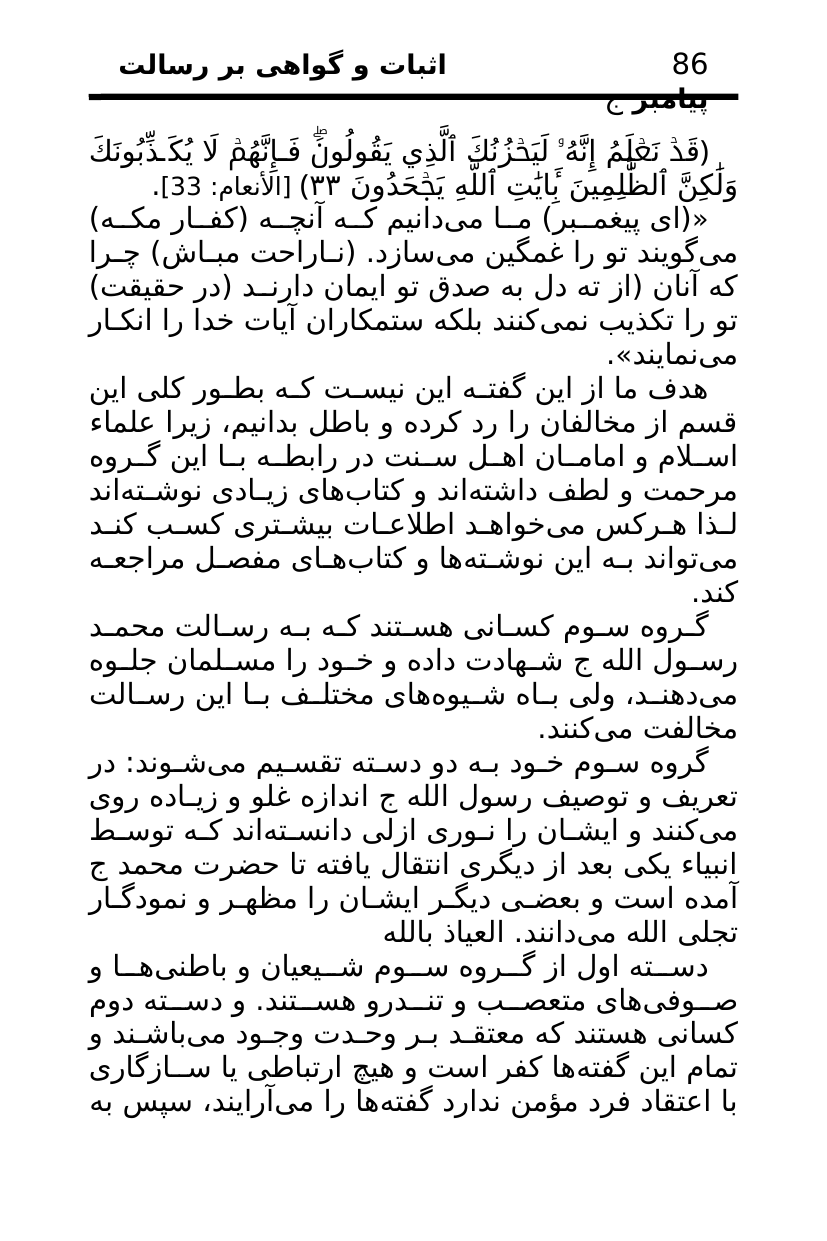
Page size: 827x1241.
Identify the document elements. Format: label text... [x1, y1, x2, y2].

text «(ای پیغمبر) ما می‌دانیم که آنچه (کفار مکه) می‌گویند تو را غمگین می‌سازد. (ناراحت مباش) چرا که آنان (از ته دل به صدق تو ایمان دارند (در حقیقت) تو را تکذیب نمی‌کنند بلکه ستمکاران آیات خدا را انکار می‌نمایند». [89, 202, 738, 372]
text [89, 949, 738, 1119]
text گروه سوم خود به دو دسته تقسیم می‌شوند: در تعریف و توصیف رسول الله ج ‌اندازه غلو و زیاده روی می‌کنند و ایشان را نوری ازلی دانسته‌اند که توسط انبیاء یکی بعد از دیگری انتقال یافته تا حضرت محمد ج آمده است و بعضی دیگر ایشان را مظهر و نمودگار تجلی الله می‌دانند. العیاذ بالله [89, 745, 738, 949]
text ﴿قَدۡ نَعۡلَمُ إِنَّهُۥ لَيَحۡزُنُكَ ٱلَّذِي يَقُولُونَۖ فَإِنَّهُمۡ لَا يُكَذِّبُونَكَ وَلَٰكِنَّ ٱلظَّٰلِمِينَ بِ‍َٔايَٰتِ ٱللَّهِ يَجۡحَدُونَ ٣٣﴾ [الأنعام: 33]. [89, 134, 738, 202]
text هدف ما از این گفته این نیست که بطور کلی این قسم از مخالفان را رد کرده و باطل بدانیم، زیرا علماء اسلام و امامان اهل سنت در رابطه با این گروه مرحمت و لطف داشته‌اند و کتاب‌های زیادی نوشته‌اند لذا هرکس می‌خواهد اطلاعات بیشتری کسب کند می‌تواند به این نوشته‌ها و کتاب‌های مفصل مراجعه کند. [89, 372, 738, 609]
text گروه سوم کسانی هستند که به رسالت محمد رسول الله ج شهادت داده و خود را مسلمان جلوه می‌دهند، ولی باه شیوه‌های مختلف با این رسالت مخالفت می‌کنند. [89, 609, 738, 745]
